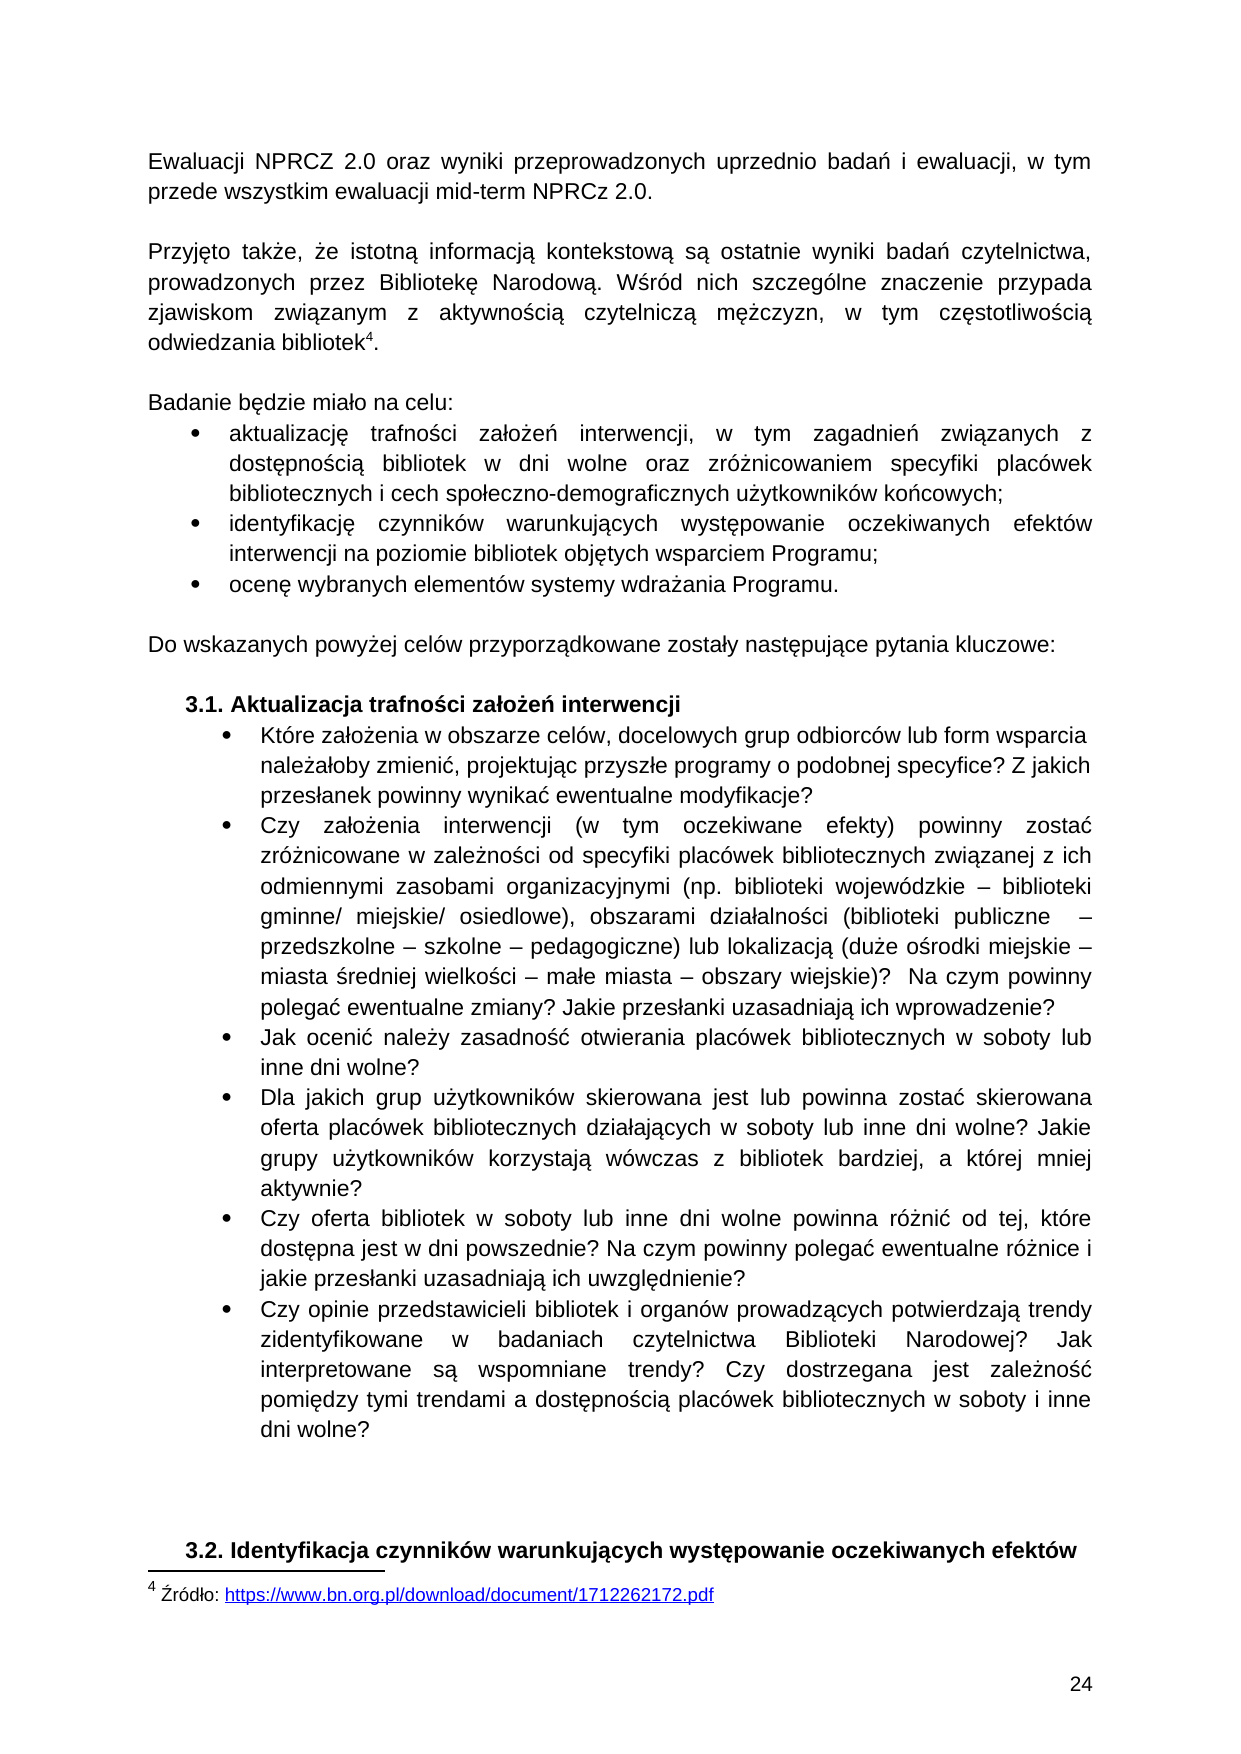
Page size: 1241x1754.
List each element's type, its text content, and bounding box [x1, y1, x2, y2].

list identyfikację czynników warunkujących występowanie oczekiwanych efektów interwencji na poziomie bibliotek objętych wsparciem Programu; [191, 510, 1092, 567]
list Czy oferta bibliotek w soboty lub inne dni wolne powinna różnić od tej, które dostępna jest w dni powszednie? Na czym powinny polegać ewentualne różnice i jakie przesłanki uzasadniają ich uwzględnienie? [223, 1205, 1092, 1292]
list Czy opinie przedstawicieli bibliotek i organów prowadzących potwierdzają trendy zidentyfikowane w badaniach czytelnictwa Biblioteki Narodowej? Jak interpretowane są wspomniane trendy? Czy dostrzegana jest zależność pomiędzy tymi trendami a dostępnością placówek bibliotecznych w soboty i inne dni wolne? [223, 1296, 1092, 1443]
text Badanie będzie miało na celu: [148, 389, 1092, 416]
list ocenę wybranych elementów systemy wdrażania Programu. [191, 571, 1092, 597]
list Czy założenia interwencji (w tym oczekiwane efekty) powinny zostać zróżnicowane w zależności od specyfiki placówek bibliotecznych związanej z ich odmiennymi zasobami organizacyjnymi (np. biblioteki wojewódzkie – biblioteki gminne/ miejskie/ osiedlowe), obszarami działalności (biblioteki publiczne – przedszkolne – szkolne – pedagogiczne) lub lokalizacją (duże ośrodki miejskie – miasta średniej wielkości – małe miasta – obszary wiejskie)? Na czym powinny polegać ewentualne zmiany? Jakie przesłanki uzasadniają ich wprowadzenie? [223, 812, 1092, 1020]
list Które założenia w obszarze celów, docelowych grup odbiorców lub form wsparcia należałoby zmienić, projektując przyszłe programy o podobnej specyfice? Z jakich przesłanek powinny wynikać ewentualne modyfikacje? [223, 722, 1092, 808]
list Aktualizacja trafności założeń interwencji [185, 691, 1092, 718]
text Przyjęto także, że istotną informacją kontekstową są ostatnie wyniki badań czytelnictwa, prowadzonych przez Bibliotekę Narodową. Wśród nich szczególne znaczenie przypada zjawiskom związanym z aktywnością czytelniczą mężczyzn, w tym częstotliwością odwiedzania bibliotek. [148, 238, 1092, 355]
list Identyfikacja czynników warunkujących występowanie oczekiwanych efektów [185, 1537, 1092, 1564]
list Dla jakich grup użytkowników skierowana jest lub powinna zostać skierowana oferta placówek bibliotecznych działających w soboty lub inne dni wolne? Jakie grupy użytkowników korzystają wówczas z bibliotek bardziej, a której mniej aktywnie? [223, 1084, 1092, 1201]
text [148, 148, 1092, 204]
list aktualizację trafności założeń interwencji, w tym zagadnień związanych z dostępnością bibliotek w dni wolne oraz zróżnicowaniem specyfiki placówek bibliotecznych i cech społeczno-demograficznych użytkowników końcowych; [191, 419, 1092, 506]
text Do wskazanych powyżej celów przyporządkowane zostały następujące pytania kluczowe: [148, 631, 1092, 657]
list Jak ocenić należy zasadność otwierania placówek bibliotecznych w soboty lub inne dni wolne? [223, 1024, 1092, 1080]
